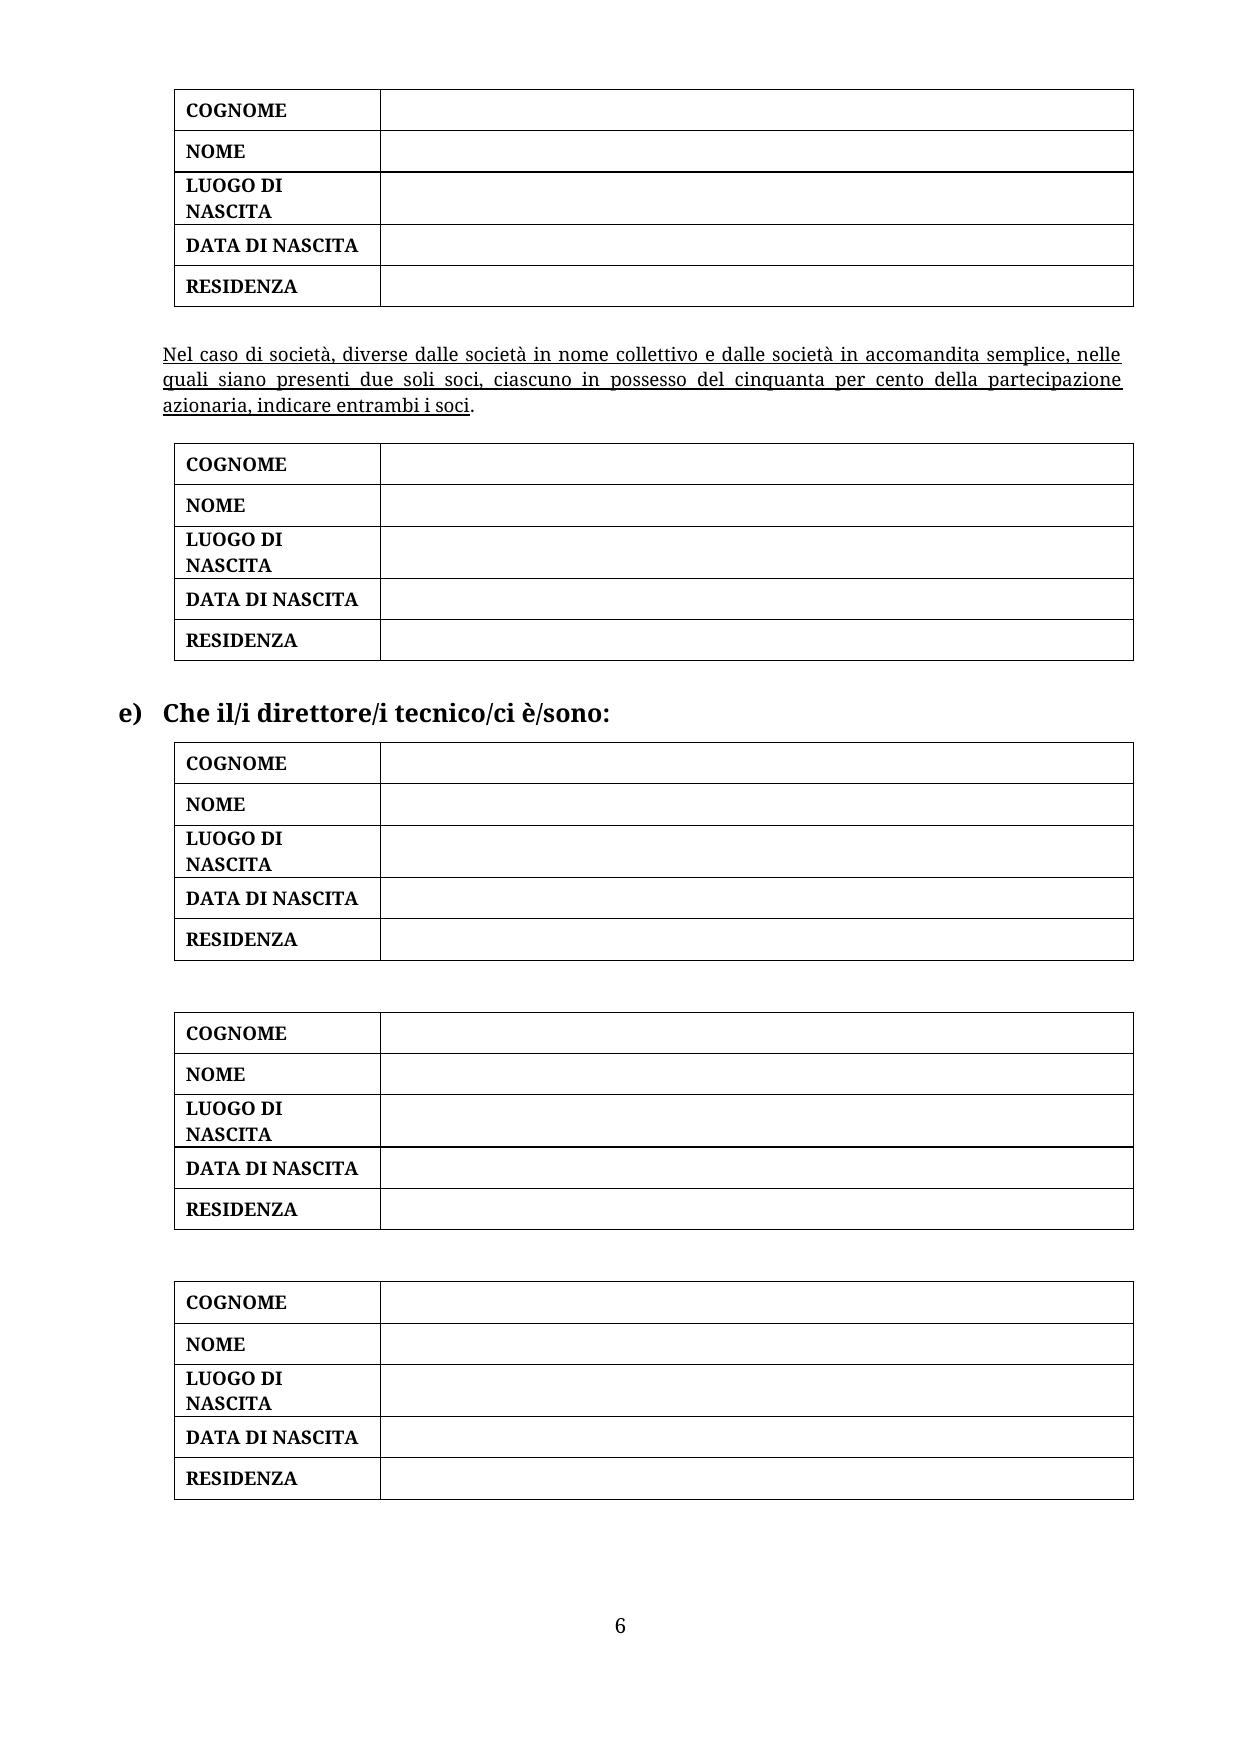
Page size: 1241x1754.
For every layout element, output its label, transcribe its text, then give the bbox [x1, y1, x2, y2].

table_cell NOME [175, 1324, 380, 1364]
table_header COGNOME [175, 1013, 380, 1053]
table_cell LUOGO DI NASCITA [175, 826, 380, 877]
table_cell DATA DI NASCITA [175, 225, 380, 265]
table_cell [381, 919, 1133, 959]
table_header COGNOME [175, 1282, 380, 1322]
table_cell LUOGO DI NASCITA [175, 1095, 380, 1146]
table_cell [381, 1458, 1133, 1499]
table_cell RESIDENZA [175, 1458, 380, 1499]
table_header [381, 1013, 1133, 1053]
text Nel caso di società, diverse dalle società in nome collettivo e dalle società in accomandita semplice, nelle quali siano presenti due soli soci, ciascuno in possesso del cinquanta per cento della partecipazione azionaria, indicare entrambi i soci. [162, 389, 1122, 418]
table_cell [381, 173, 1133, 223]
text Nel caso di società, diverse dalle società in nome collettivo e dalle società in accomandita semplice, nelle quali siano presenti due soli soci, ciascuno in possesso del cinquanta per cento della partecipazione azionaria, indicare entrambi i soci. [162, 364, 1122, 388]
table_cell DATA DI NASCITA [175, 878, 380, 918]
table_cell LUOGO DI NASCITA [175, 1365, 380, 1416]
table_cell [381, 485, 1133, 526]
table_cell [381, 1054, 1133, 1094]
table_cell [381, 784, 1133, 825]
table_header [381, 444, 1133, 484]
table_cell [381, 1148, 1133, 1188]
table_cell DATA DI NASCITA [175, 1148, 380, 1188]
table_cell [381, 527, 1133, 578]
table_cell NOME [175, 1054, 380, 1094]
table_header [381, 1282, 1133, 1322]
table_cell [381, 1189, 1133, 1229]
table_cell RESIDENZA [175, 919, 380, 959]
table_header [381, 743, 1133, 783]
table_header [381, 90, 1133, 130]
table_cell NOME [175, 784, 380, 825]
table_cell NOME [175, 131, 380, 171]
text Nel caso di società, diverse dalle società in nome collettivo e dalle società in accomandita semplice, nelle quali siano presenti due soli soci, ciascuno in possesso del cinquanta per cento della partecipazione azionaria, indicare entrambi i soci. [162, 341, 1122, 363]
table_cell RESIDENZA [175, 266, 380, 306]
table_cell [381, 878, 1133, 918]
table_cell LUOGO DI NASCITA [175, 173, 380, 223]
table_cell [381, 1095, 1133, 1146]
table_cell [381, 1365, 1133, 1416]
list Che il/i direttore/i tecnico/ci è/sono: [118, 695, 1122, 729]
table_header COGNOME [175, 90, 380, 130]
table_cell NOME [175, 485, 380, 526]
table_cell [381, 826, 1133, 877]
table_cell [381, 1324, 1133, 1364]
table_cell [381, 1417, 1133, 1457]
table_cell LUOGO DI NASCITA [175, 527, 380, 578]
table_cell [381, 266, 1133, 306]
table_cell [381, 579, 1133, 619]
table_cell RESIDENZA [175, 1189, 380, 1229]
table_cell DATA DI NASCITA [175, 1417, 380, 1457]
table_cell [381, 225, 1133, 265]
table_cell RESIDENZA [175, 620, 380, 660]
table_header COGNOME [175, 444, 380, 484]
table_header COGNOME [175, 743, 380, 783]
table_cell DATA DI NASCITA [175, 579, 380, 619]
table_cell [381, 131, 1133, 171]
table_cell [381, 620, 1133, 660]
